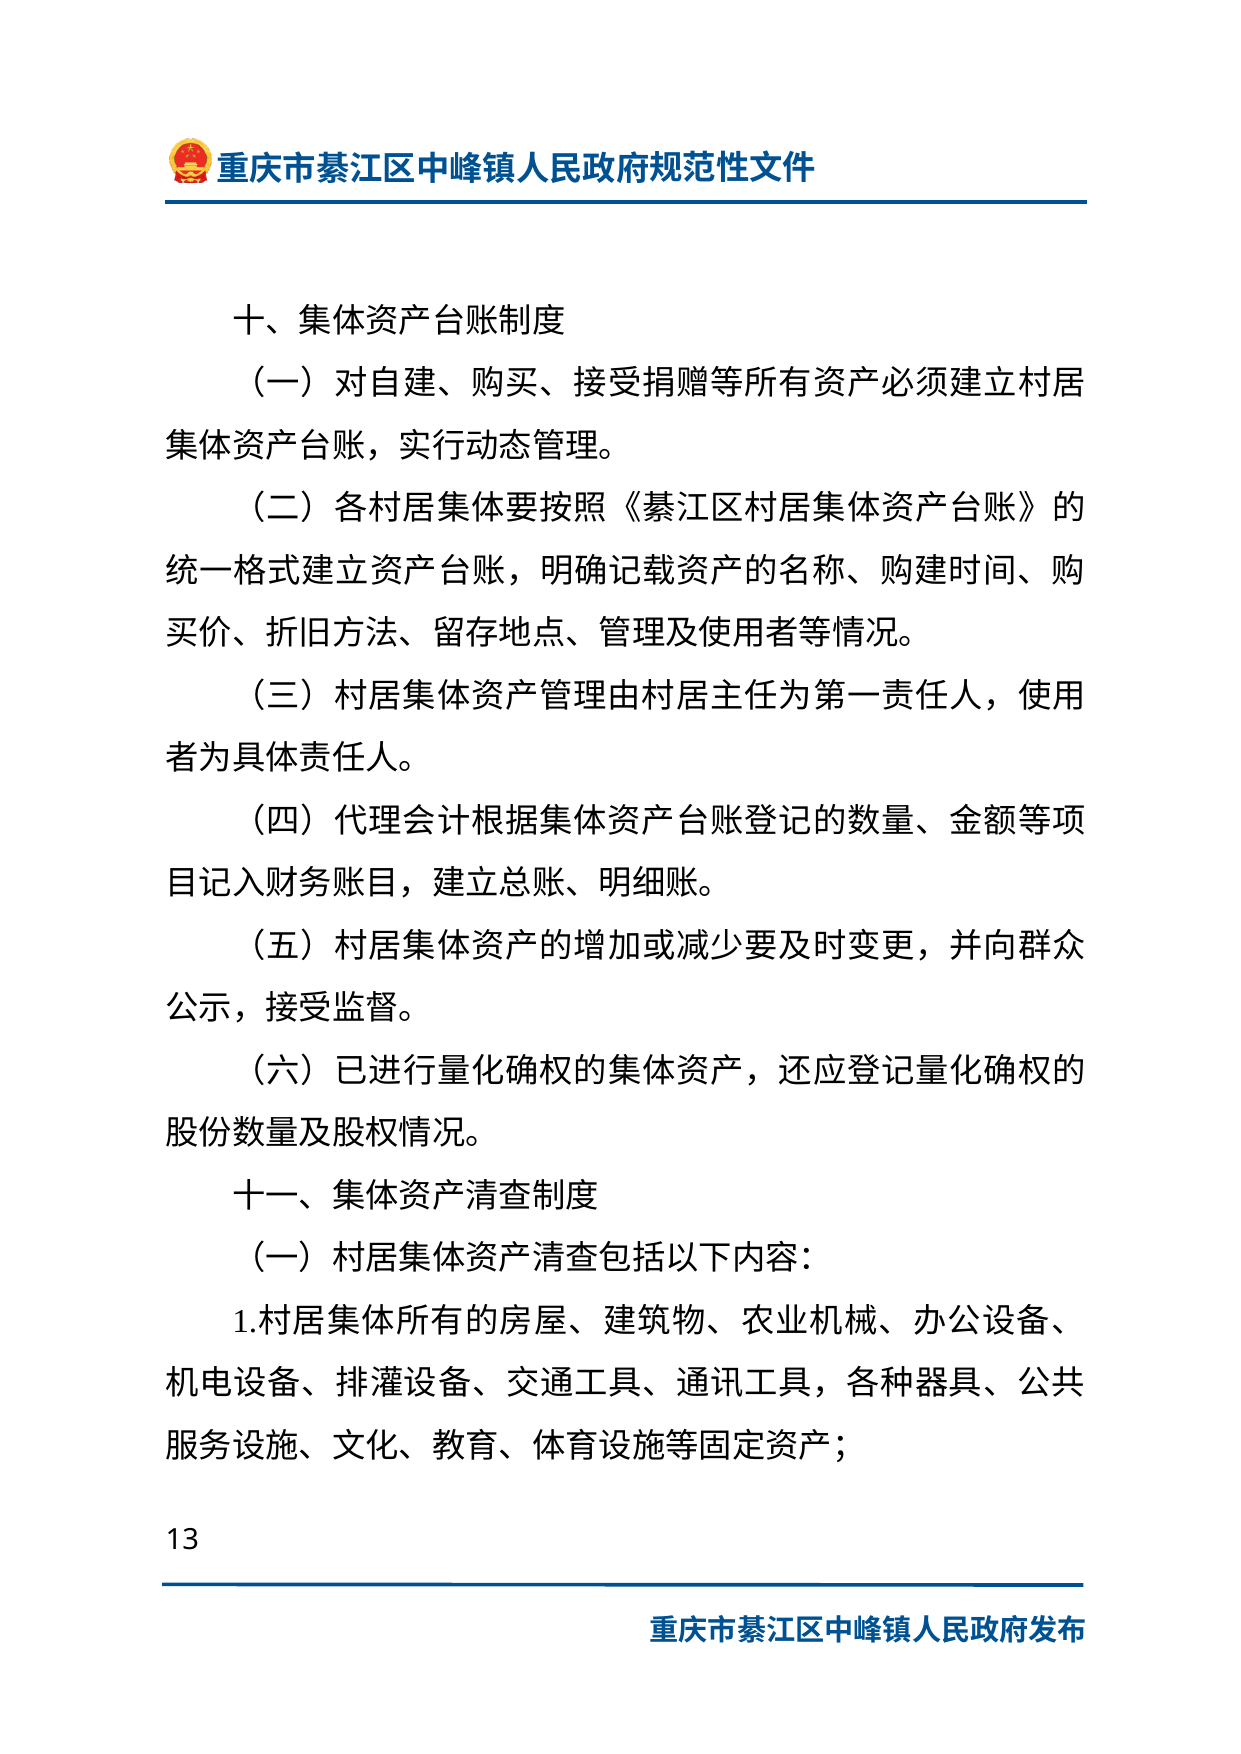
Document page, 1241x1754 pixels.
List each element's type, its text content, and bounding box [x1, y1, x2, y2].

text （二）各村居集体要按照《綦江区村居集体资产台账》的统一格式建立资产台账，明确记载资产的名称、购建时间、购买价、折旧方法、留存地点、管理及使用者等情况。 [165, 469, 1087, 657]
text （五）村居集体资产的增加或减少要及时变更，并向群众公示，接受监督。 [165, 907, 1087, 1032]
text 十一、集体资产清查制度 [165, 1157, 1087, 1219]
text （四）代理会计根据集体资产台账登记的数量、金额等项目记入财务账目，建立总账、明细账。 [165, 782, 1087, 907]
text 十、集体资产台账制度 [165, 282, 1087, 344]
picture [165, 136, 216, 187]
text 1.村居集体所有的房屋、建筑物、农业机械、办公设备、机电设备、排灌设备、交通工具、通讯工具，各种器具、公共服务设施、文化、教育、体育设施等固定资产； [165, 1282, 1087, 1469]
text （六）已进行量化确权的集体资产，还应登记量化确权的股份数量及股权情况。 [165, 1032, 1087, 1157]
text （三）村居集体资产管理由村居主任为第一责任人，使用者为具体责任人。 [165, 657, 1087, 782]
text （一）村居集体资产清查包括以下内容： [165, 1219, 1087, 1282]
text （一）对自建、购买、接受捐赠等所有资产必须建立村居集体资产台账，实行动态管理。 [165, 344, 1087, 469]
